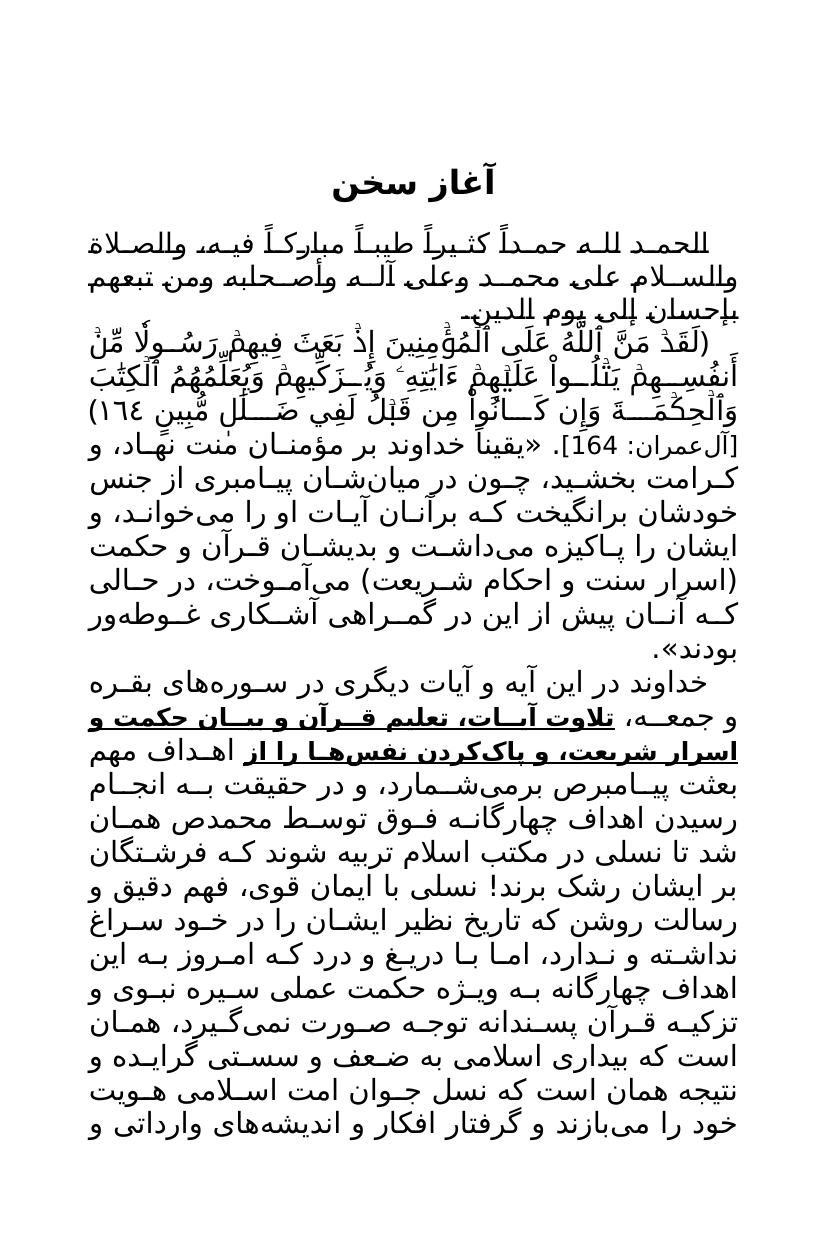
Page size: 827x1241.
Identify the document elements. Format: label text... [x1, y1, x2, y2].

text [89, 665, 738, 1141]
text ﴿لَقَدۡ مَنَّ ٱللَّهُ عَلَى ٱلۡمُؤۡمِنِينَ إِذۡ بَعَثَ فِيهِمۡ رَسُولٗا مِّنۡ أَنفُسِهِمۡ يَتۡلُواْ عَلَيۡهِمۡ ءَايَٰتِهِۦ وَيُزَكِّيهِمۡ وَيُعَلِّمُهُمُ ٱلۡكِتَٰبَ وَٱلۡحِكۡمَةَ وَإِن كَانُواْ مِن قَبۡلُ لَفِي ضَلَٰلٖ مُّبِينٍ ١٦٤﴾ [آل‌عمران: 164]. «یقیناً خداوند بر مؤمنان منت نهاد، و کرامت بخشید، چون در میان‌شان پیامبری از جنس خودشان برانگیخت که برآنان آیات او را می‌خواند، و ایشان را پاکیزه می‌داشت و بدیشان قرآن و حکمت (اسرار سنت و احکام شریعت) می‌آموخت، در حالی که آنان پیش از این در گمراهی آشکاری غوطه‌ور بودند». [89, 326, 738, 665]
text آغاز سخن [89, 164, 738, 203]
text الحمد لله حمداً كثيراً طيباً مباركاً فيه، والصلاة والسلام على محمد وعلى آله وأصحابه ومن تبعهم بإحسان إلى يوم الدين. [89, 228, 738, 326]
